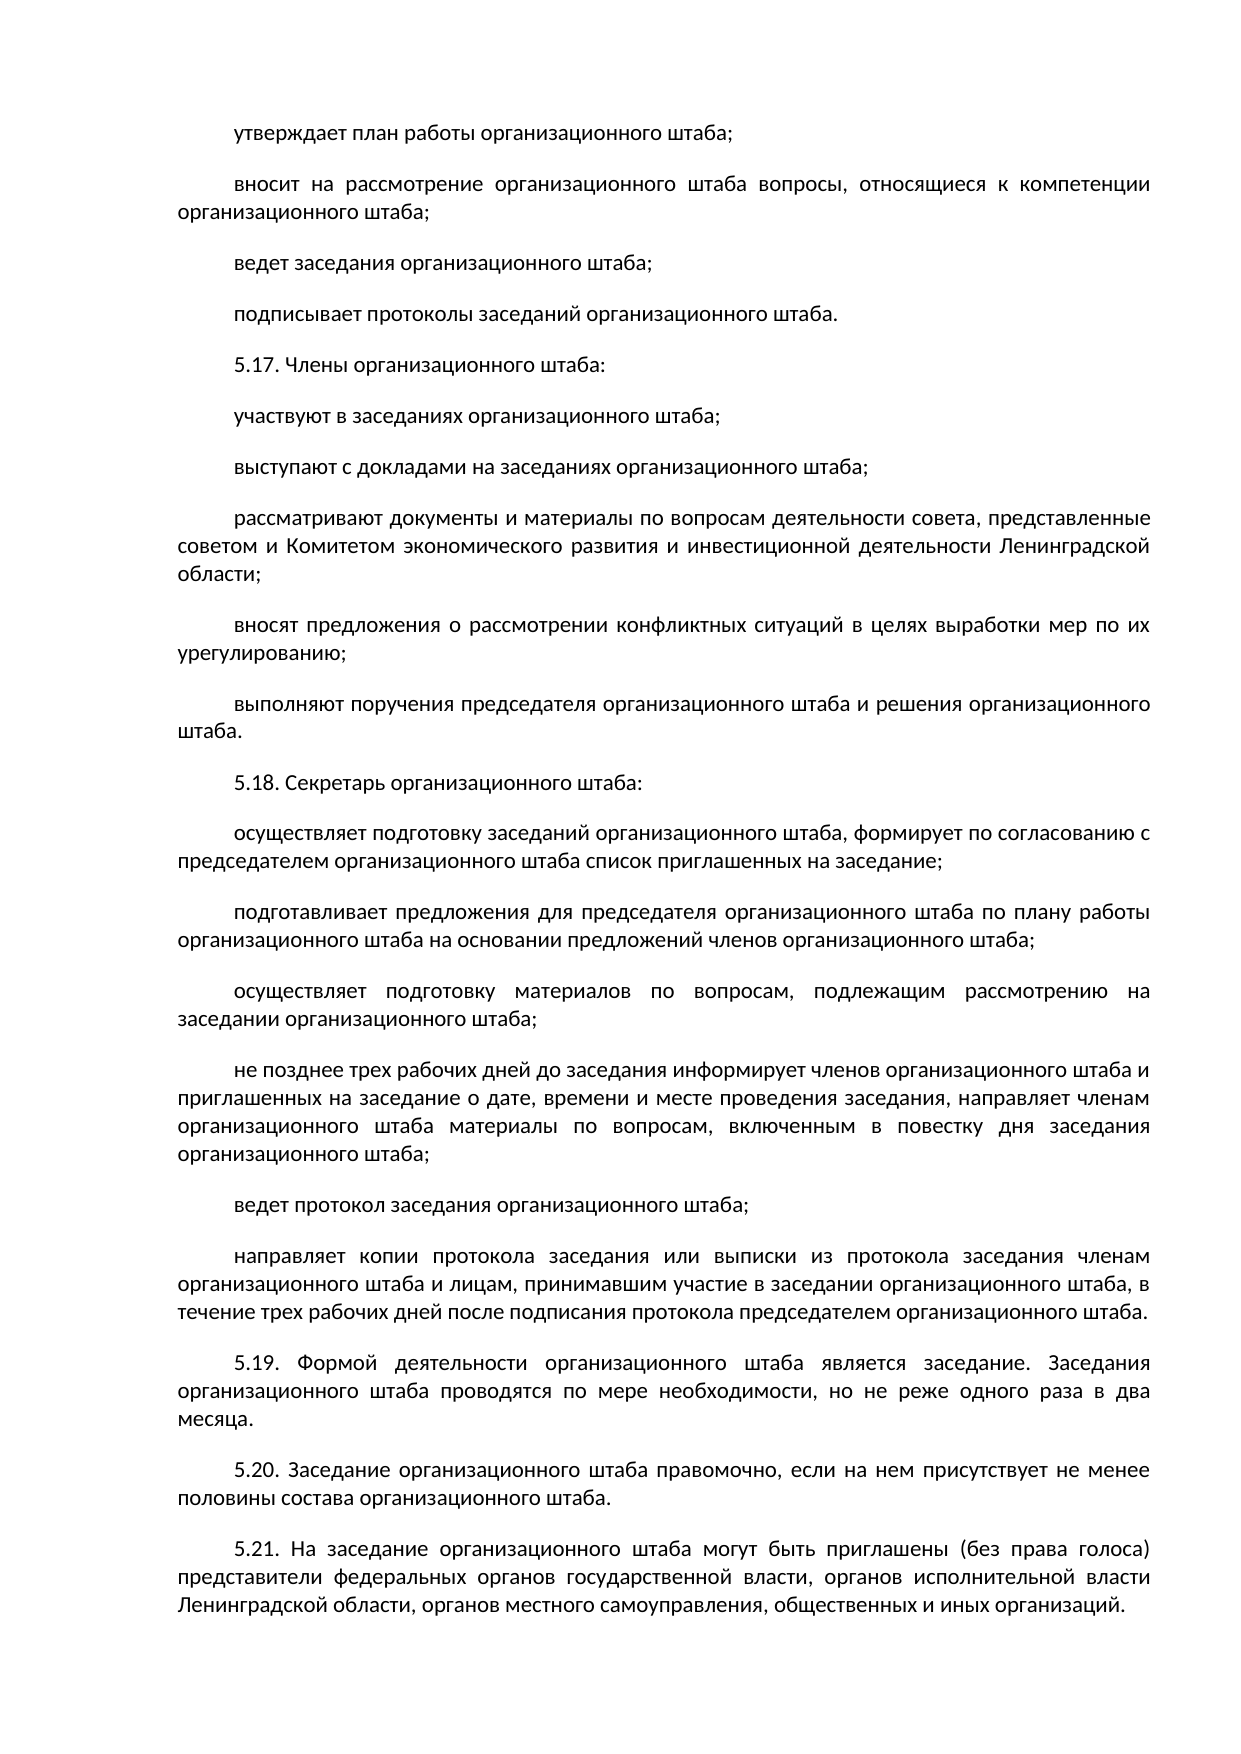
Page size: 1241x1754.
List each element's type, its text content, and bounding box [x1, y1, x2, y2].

text не позднее трех рабочих дней до заседания информирует членов организационного штаба и приглашенных на заседание о дате, времени и месте проведения заседания, направляет членам организационного штаба материалы по вопросам, включенным в повестку дня заседания организационного штаба; [177, 1055, 1152, 1167]
text вносят предложения о рассмотрении конфликтных ситуаций в целях выработки мер по их урегулированию; [177, 610, 1152, 666]
text вносит на рассмотрение организационного штаба вопросы, относящиеся к компетенции организационного штаба; [177, 169, 1152, 225]
text подготавливает предложения для председателя организационного штаба по плану работы организационного штаба на основании предложений членов организационного штаба; [177, 897, 1152, 953]
text осуществляет подготовку материалов по вопросам, подлежащим рассмотрению на заседании организационного штаба; [177, 976, 1152, 1032]
text участвуют в заседаниях организационного штаба; [177, 401, 1152, 429]
text направляет копии протокола заседания или выписки из протокола заседания членам организационного штаба и лицам, принимавшим участие в заседании организационного штаба, в течение трех рабочих дней после подписания протокола председателем организационного штаба. [177, 1241, 1152, 1325]
text выступают с докладами на заседаниях организационного штаба; [177, 452, 1152, 480]
text осуществляет подготовку заседаний организационного штаба, формирует по согласованию с председателем организационного штаба список приглашенных на заседание; [177, 818, 1152, 874]
text 5.19. Формой деятельности организационного штаба является заседание. Заседания организационного штаба проводятся по мере необходимости, но не реже одного раза в два месяца. [177, 1348, 1152, 1432]
text выполняют поручения председателя организационного штаба и решения организационного штаба. [177, 689, 1152, 745]
text 5.21. На заседание организационного штаба могут быть приглашены (без права голоса) представители федеральных органов государственной власти, органов исполнительной власти Ленинградской области, органов местного самоуправления, общественных и иных организаций. [177, 1534, 1152, 1618]
text подписывает протоколы заседаний организационного штаба. [177, 299, 1152, 327]
text рассматривают документы и материалы по вопросам деятельности совета, представленные советом и Комитетом экономического развития и инвестиционной деятельности Ленинградской области; [177, 503, 1152, 587]
text 5.17. Члены организационного штаба: [177, 350, 1152, 378]
text утверждает план работы организационного штаба; [177, 118, 1152, 146]
text 5.18. Секретарь организационного штаба: [177, 768, 1152, 796]
text ведет заседания организационного штаба; [177, 248, 1152, 276]
text ведет протокол заседания организационного штаба; [177, 1190, 1152, 1218]
text 5.20. Заседание организационного штаба правомочно, если на нем присутствует не менее половины состава организационного штаба. [177, 1455, 1152, 1511]
